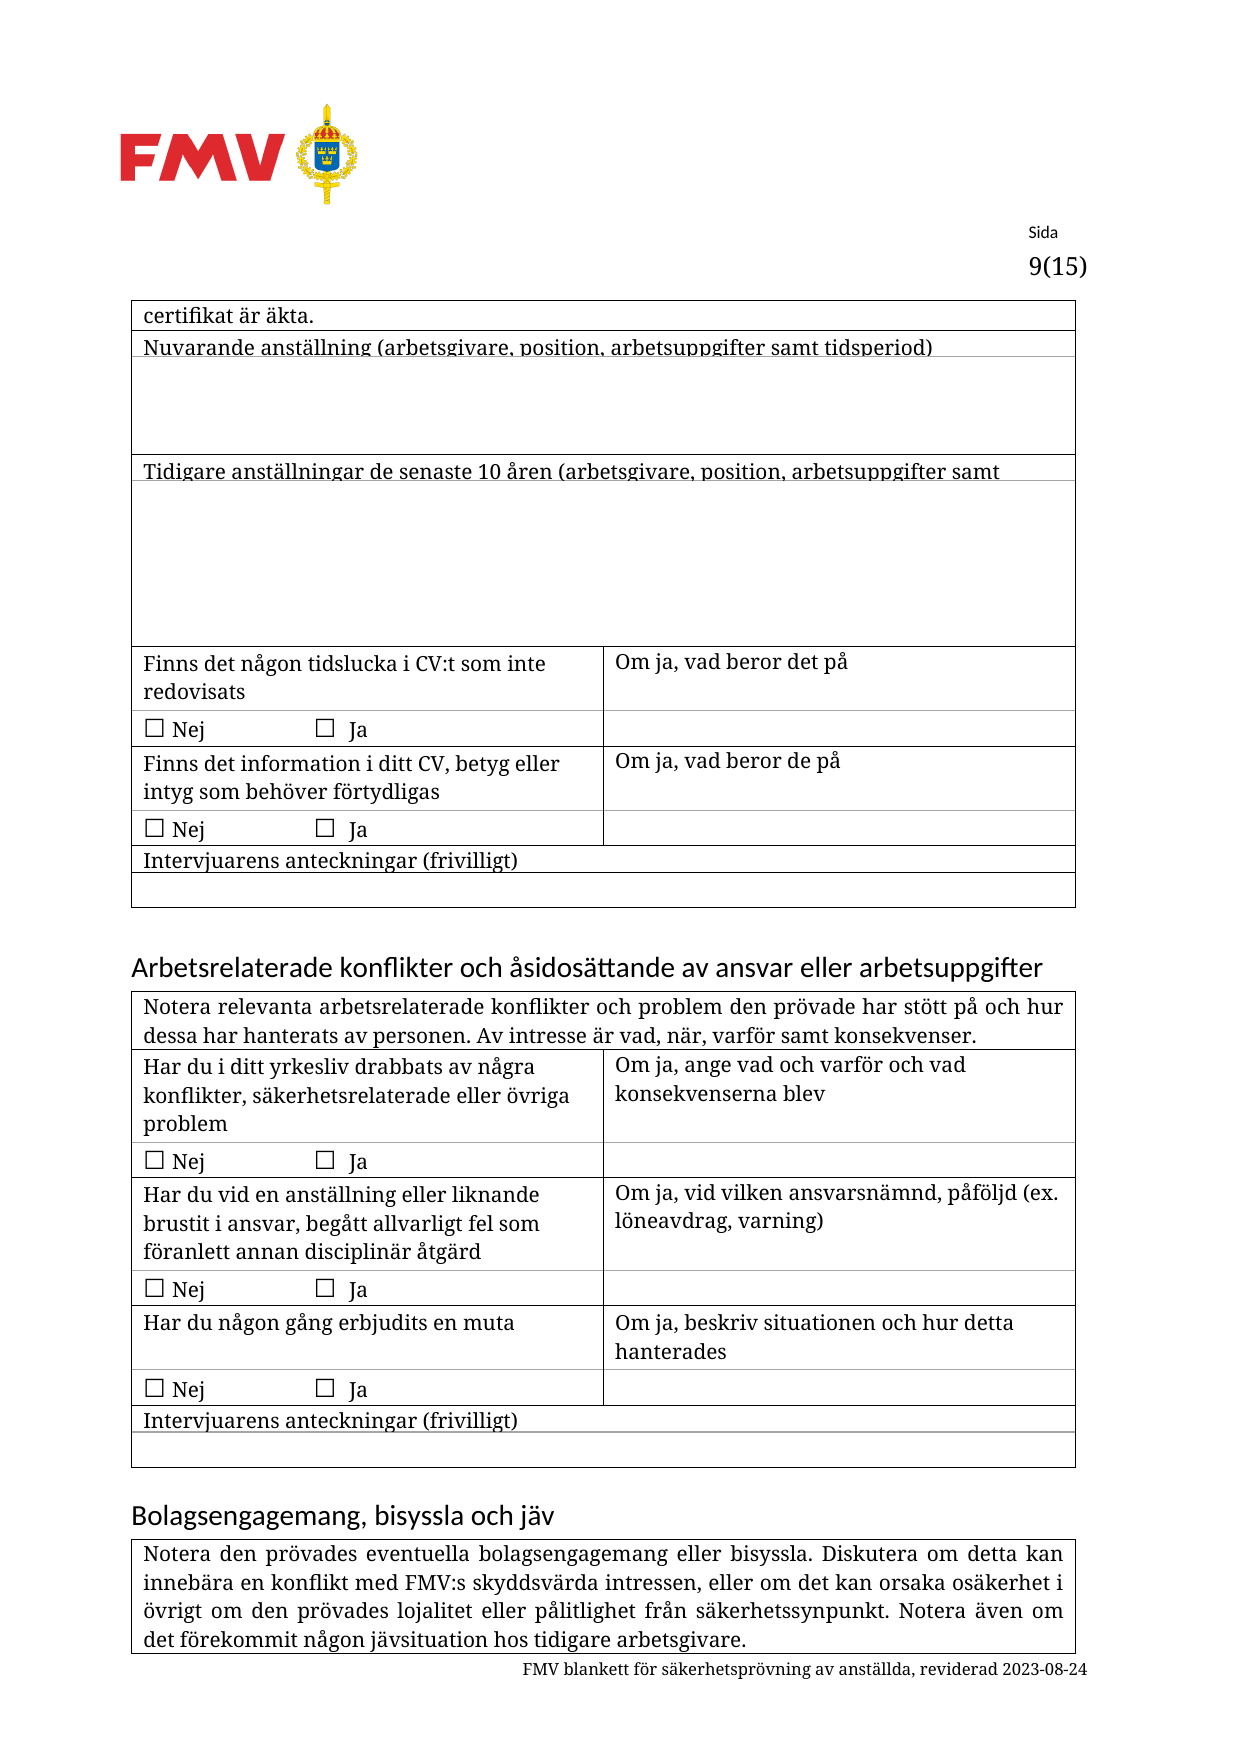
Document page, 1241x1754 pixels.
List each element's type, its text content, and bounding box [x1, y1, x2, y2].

table_cell [132, 873, 1075, 907]
table_cell [604, 1370, 1075, 1405]
table_cell Nej Ja [132, 811, 603, 845]
table_cell Finns det information i ditt CV, betyg eller intyg som behöver förtydligas [132, 747, 603, 810]
table_cell Nej Ja [132, 1370, 603, 1405]
table_cell [604, 1271, 1075, 1305]
table_cell [132, 481, 1075, 646]
table_header Notera den prövades eventuella bolagsengagemang eller bisyssla. Diskutera om detta kan innebära en konflikt med FMV:s skyddsvärda intressen, eller om det kan orsaka osäkerhet i övrigt om den prövades lojalitet eller pålitlighet från säkerhetssynpunkt. Notera även om det förekommit någon jävsituation hos tidigare arbetsgivare. [132, 1540, 1075, 1653]
text Bolagsengagemang, bisyssla och jäv [131, 1497, 1087, 1532]
table_cell Nuvarande anställning (arbetsgivare, position, arbetsuppgifter samt tidsperiod) [132, 331, 1075, 356]
table_cell Nej Ja [132, 1143, 603, 1177]
table_cell [604, 711, 1075, 746]
table_cell Intervjuarens anteckningar (frivilligt) [132, 846, 1075, 872]
table_cell Har du i ditt yrkesliv drabbats av några konflikter, säkerhetsrelaterade eller övriga problem [132, 1050, 603, 1142]
table_header Notera relevanta arbetsrelaterade konflikter och problem den prövade har stött på och hur dessa har hanterats av personen. Av intresse är vad, när, varför samt konsekvenser. [132, 992, 1075, 1049]
table_cell [132, 1433, 1075, 1467]
table_cell Om ja, vid vilken ansvarsnämnd, påföljd (ex. löneavdrag, varning) [604, 1178, 1075, 1270]
table_cell Nej Ja [132, 1271, 603, 1305]
table_cell Om ja, vad beror det på [604, 647, 1075, 710]
table_cell Finns det någon tidslucka i CV:t som inte redovisats [132, 647, 603, 710]
table_cell Om ja, vad beror de på [604, 747, 1075, 810]
table_cell Tidigare anställningar de senaste 10 åren (arbetsgivare, position, arbetsuppgifter samt tidsperiod) [132, 455, 1075, 480]
table_cell Har du vid en anställning eller liknande brustit i ansvar, begått allvarligt fel som föranlett annan disciplinär åtgärd [132, 1178, 603, 1270]
table_cell Nej Ja [132, 711, 603, 746]
table_cell Om ja, ange vad och varför och vad konsekvenserna blev [604, 1050, 1075, 1142]
table_cell Intervjuarens anteckningar (frivilligt) [132, 1406, 1075, 1431]
table_cell [132, 357, 1075, 454]
text Arbetsrelaterade konflikter och åsidosättande av ansvar eller arbetsuppgifter [131, 949, 1087, 985]
table_cell [604, 811, 1075, 845]
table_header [132, 301, 1075, 329]
table_cell [604, 1143, 1075, 1177]
table_cell Har du någon gång erbjudits en muta [132, 1306, 603, 1369]
table_cell Om ja, beskriv situationen och hur detta hanterades [604, 1306, 1075, 1369]
